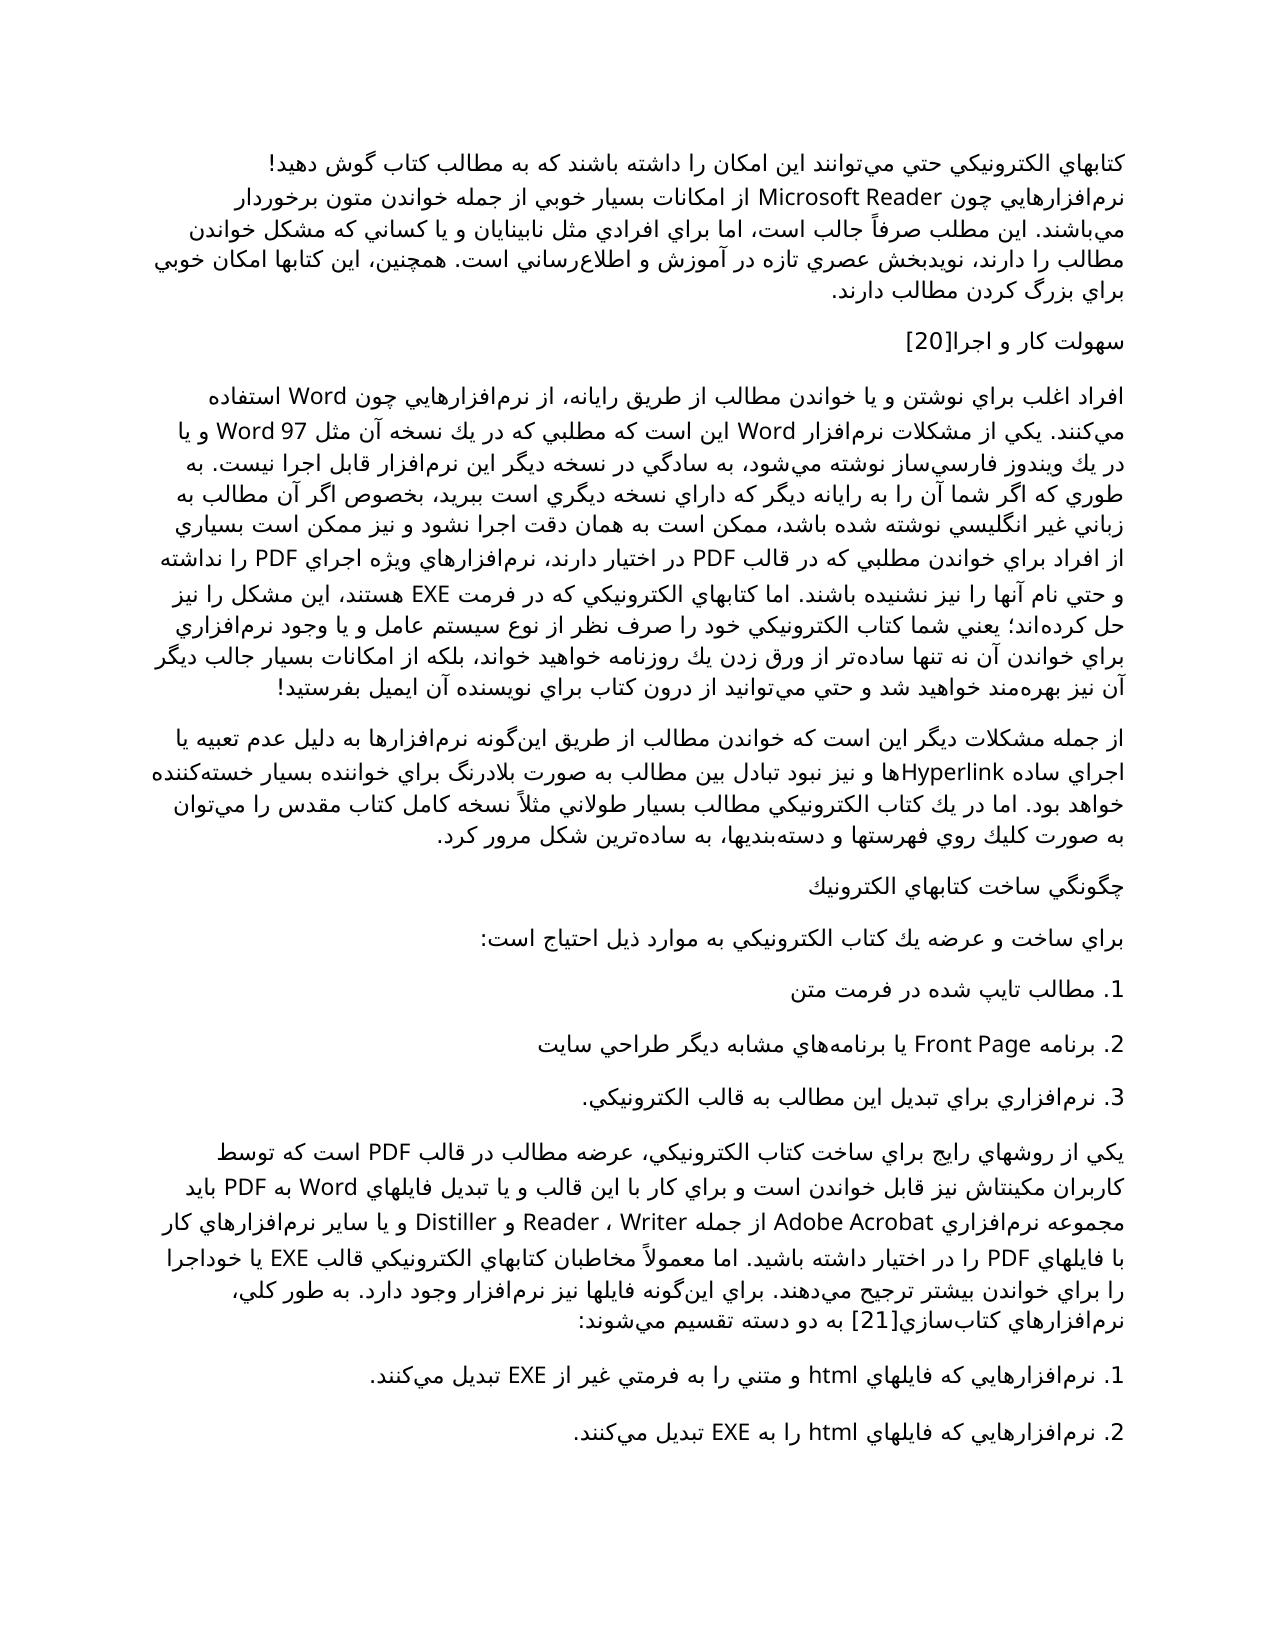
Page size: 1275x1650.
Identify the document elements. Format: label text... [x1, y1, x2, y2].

text 3. نرم‌افزاري براي تبديل اين مطالب به قالب الكترونيكي. [150, 1084, 1125, 1111]
text 1. مطالب تايپ شده در فرمت متن [150, 976, 1125, 1003]
text سهولت كار و اجرا[20] [150, 328, 1125, 355]
text كتابهاي الكترونيكي حتي مي‌توانند اين امكان را داشته باشند كه به مطالب كتاب گوش دهيد! نرم‌افزارهايي چون Microsoft Reader از امكانات بسيار خوبي از جمله خواندن متون برخوردار مي‌باشند. اين مطلب صرفاً جالب است، اما براي افرادي مثل نابينايان و يا كساني كه مشكل خواندن مطالب را دارند، نويدبخش عصري تازه در آموزش و اطلاع‌رساني است. همچنين، اين كتابها امكان خوبي براي بزرگ كردن مطالب دارند. [150, 150, 1125, 304]
text يكي از روشهاي رايج براي ساخت كتاب الكترونيكي، عرضه مطالب در قالب PDF است كه توسط كاربران مكينتاش نيز قابل خواندن است و براي كار با اين قالب و يا تبديل فايلهاي Word به PDF بايد مجموعه نرم‌افزاري Adobe Acrobat از جمله Reader ، Writer و Distiller و يا ساير نرم‌افزارهاي كار با فايلهاي PDF را در اختيار داشته باشيد. اما معمولاً مخاطبان كتابهاي الكترونيكي قالب EXE يا خوداجرا را براي خواندن بيشتر ترجيح مي‌دهند. براي اين‌گونه فايلها نيز نرم‌افزار وجود دارد. به طور كلي، نرم‌افزارهاي كتاب‌سازي[21] به دو دسته تقسيم مي‌شوند: [150, 1136, 1125, 1334]
text از جمله مشكلات ديگر اين است كه خواندن مطالب از طريق اين‌گونه نرم‌افزارها به دليل عدم تعبيه يا اجراي ساده Hyperlinkها و نيز نبود تبادل بين مطالب به صورت بلادرنگ براي خواننده بسيار خسته‌كننده خواهد بود. اما در يك كتاب الكترونيكي مطالب بسيار طولاني مثلاً نسخه كامل كتاب مقدس را مي‌توان به صورت كليك روي فهرستها و دسته‌بنديها، به ساده‌ترين شكل مرور كرد. [150, 725, 1125, 848]
text چگونگي ساخت كتابهاي الكترونيك [150, 873, 1125, 900]
text 2. برنامه Front Page يا برنامه‌هاي مشابه ديگر طراحي سايت [150, 1028, 1125, 1059]
text 2. نرم‌افزارهايي كه فايلهاي html را به EXE تبديل مي‌كنند. [150, 1416, 1125, 1447]
text براي ساخت و عرضه يك كتاب الكترونيكي به موارد ذيل احتياج است: [150, 925, 1125, 951]
text 1. نرم‌افزارهايي كه فايلهاي html و متني را به فرمتي غير از EXE تبديل مي‌كنند. [150, 1359, 1125, 1390]
text افراد اغلب براي نوشتن و يا خواندن مطالب از طريق رايانه، از نرم‌افزارهايي چون Word استفاده مي‌كنند. يكي از مشكلات نرم‌افزار Word اين است كه مطلبي كه در يك نسخه آن مثل Word 97 و يا در يك ويندوز فارسي‌ساز نوشته مي‌شود، به سادگي در نسخه ديگر اين نرم‌افزار قابل اجرا نيست. به طوري كه اگر شما آن را به رايانه ديگر كه داراي نسخه ديگري است ببريد، بخصوص اگر آن مطالب به زباني غير انگليسي نوشته شده باشد، ممكن است به همان دقت اجرا نشود و نيز ممكن است بسياري از افراد براي خواندن مطلبي كه در قالب PDF در اختيار دارند، نرم‌افزارهاي ويژه اجراي PDF را نداشته و حتي نام آنها را نيز نشنيده باشند. اما كتابهاي الكترونيكي كه در فرمت EXE هستند، اين مشكل را نيز حل كرده‌اند؛ يعني شما كتاب الكترونيكي خود را صرف نظر از نوع سيستم عامل و يا وجود نرم‌افزاري براي خواندن آن نه تنها ساده‌تر از ورق زدن يك روزنامه خواهيد خواند، بلكه از امكانات بسيار جالب ديگر آن نيز بهره‌مند خواهيد شد و حتي مي‌توانيد از درون كتاب براي نويسنده آن ايميل بفرستيد! [150, 380, 1125, 701]
